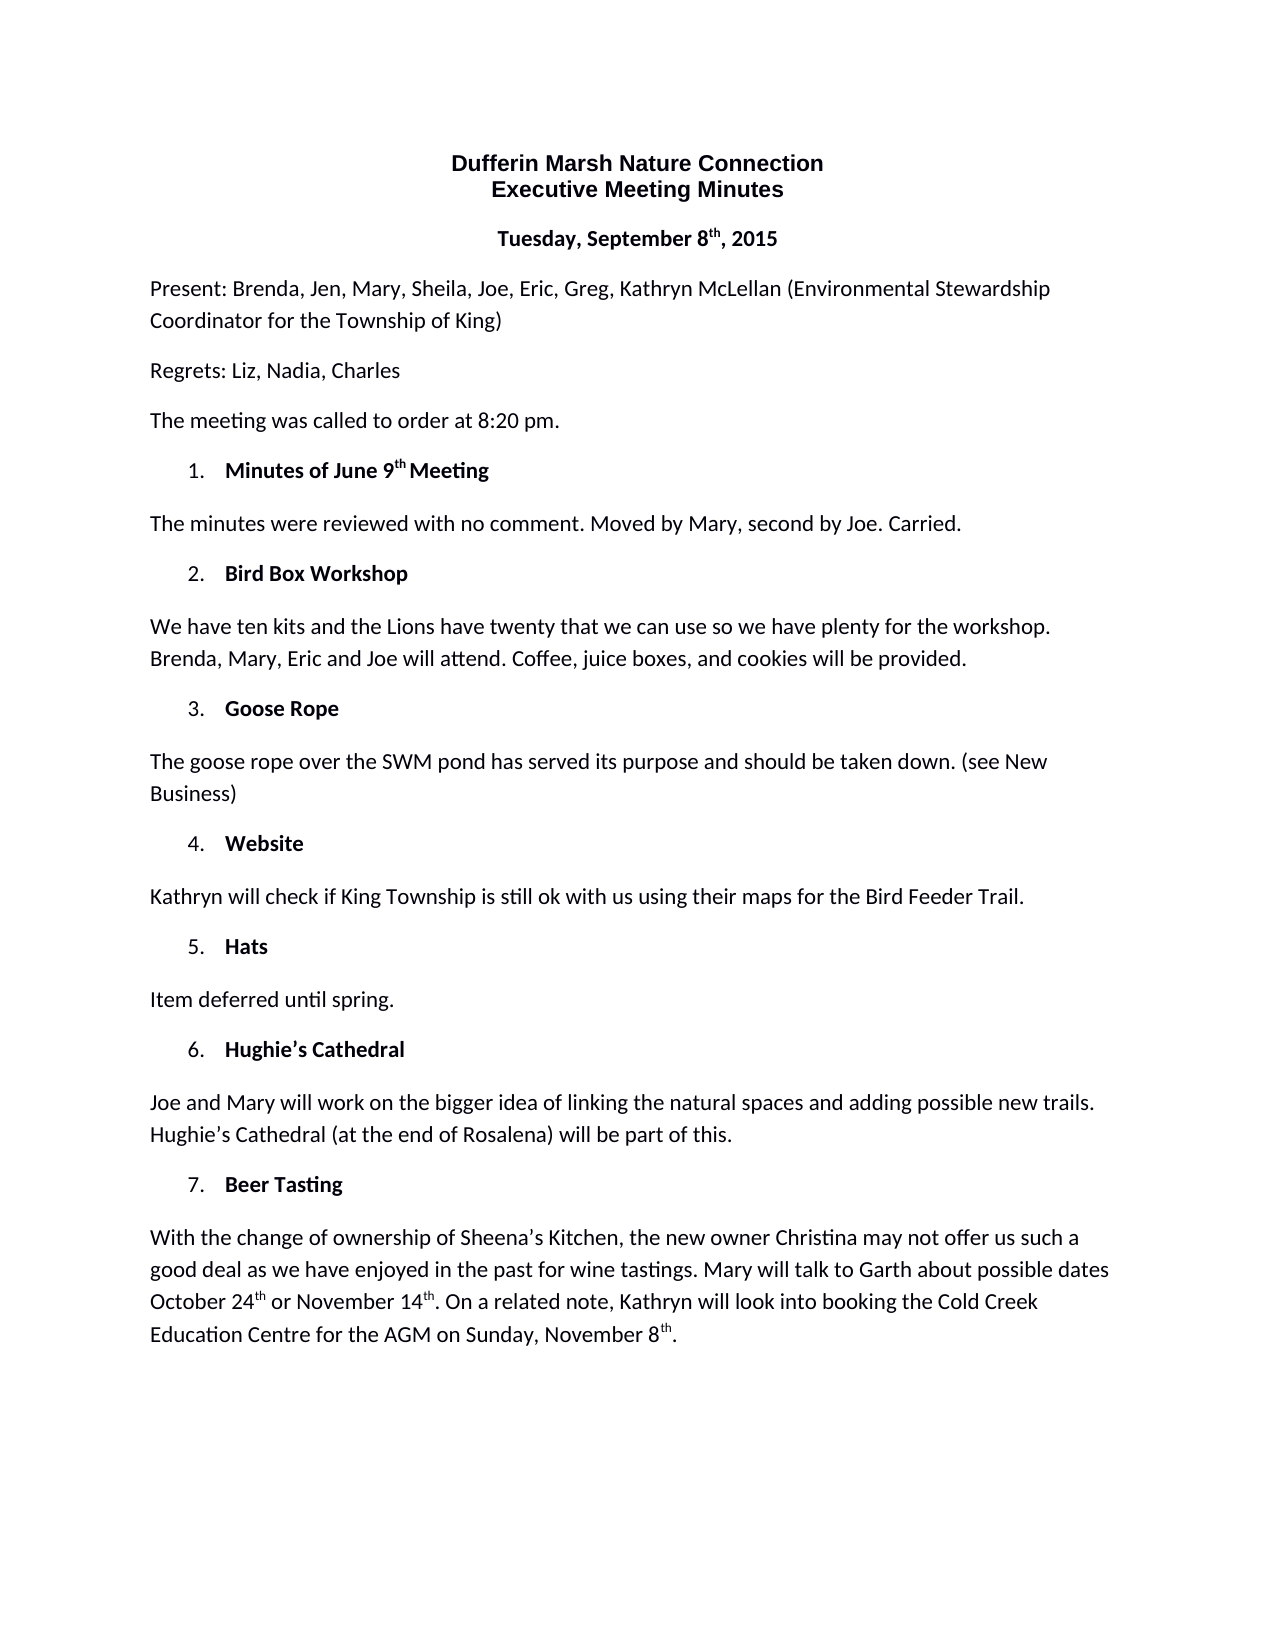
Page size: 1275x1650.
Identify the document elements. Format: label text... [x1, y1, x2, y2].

list Hats [187, 932, 1125, 960]
text Regrets: Liz, Nadia, Charles [150, 356, 1125, 384]
text Joe and Mary will work on the bigger idea of linking the natural spaces and adding possible new trails. Hughie’s Cathedral (at the end of Rosalena) will be part of this. [150, 1088, 1125, 1148]
list Goose Rope [187, 694, 1125, 722]
text Kathryn will check if King Township is still ok with us using their maps for the Bird Feeder Trail. [150, 882, 1125, 910]
list Hughie’s Cathedral [187, 1035, 1125, 1063]
text The meeting was called to order at 8:20 pm. [150, 406, 1125, 434]
text The goose rope over the SWM pond has served its purpose and should be taken down. (see New Business) [150, 747, 1125, 807]
text With the change of ownership of Sheena’s Kitchen, the new owner Christina may not offer us such a good deal as we have enjoyed in the past for wine tastings. Mary will talk to Garth about possible dates October 24th or November 14th. On a related note, Kathryn will look into booking the Cold Creek Education Centre for the AGM on Sunday, November 8th. [150, 1223, 1125, 1348]
text Present: Brenda, Jen, Mary, Sheila, Joe, Eric, Greg, Kathryn McLellan (Environmental Stewardship Coordinator for the Township of King) [150, 274, 1125, 334]
text Tuesday, September 8th, 2015 [150, 224, 1125, 252]
list Beer Tasting [187, 1170, 1125, 1198]
text Dufferin Marsh Nature Connection [150, 150, 1125, 176]
list Website [187, 829, 1125, 857]
text Executive Meeting Minutes [150, 176, 1125, 203]
text The minutes were reviewed with no comment. Moved by Mary, second by Joe. Carried. [150, 509, 1125, 537]
text We have ten kits and the Lions have twenty that we can use so we have plenty for the workshop. Brenda, Mary, Eric and Joe will attend. Coffee, juice boxes, and cookies will be provided. [150, 612, 1125, 672]
text Item deferred until spring. [150, 985, 1125, 1013]
list Bird Box Workshop [187, 559, 1125, 587]
list Minutes of June 9th Meeting [187, 456, 1125, 484]
